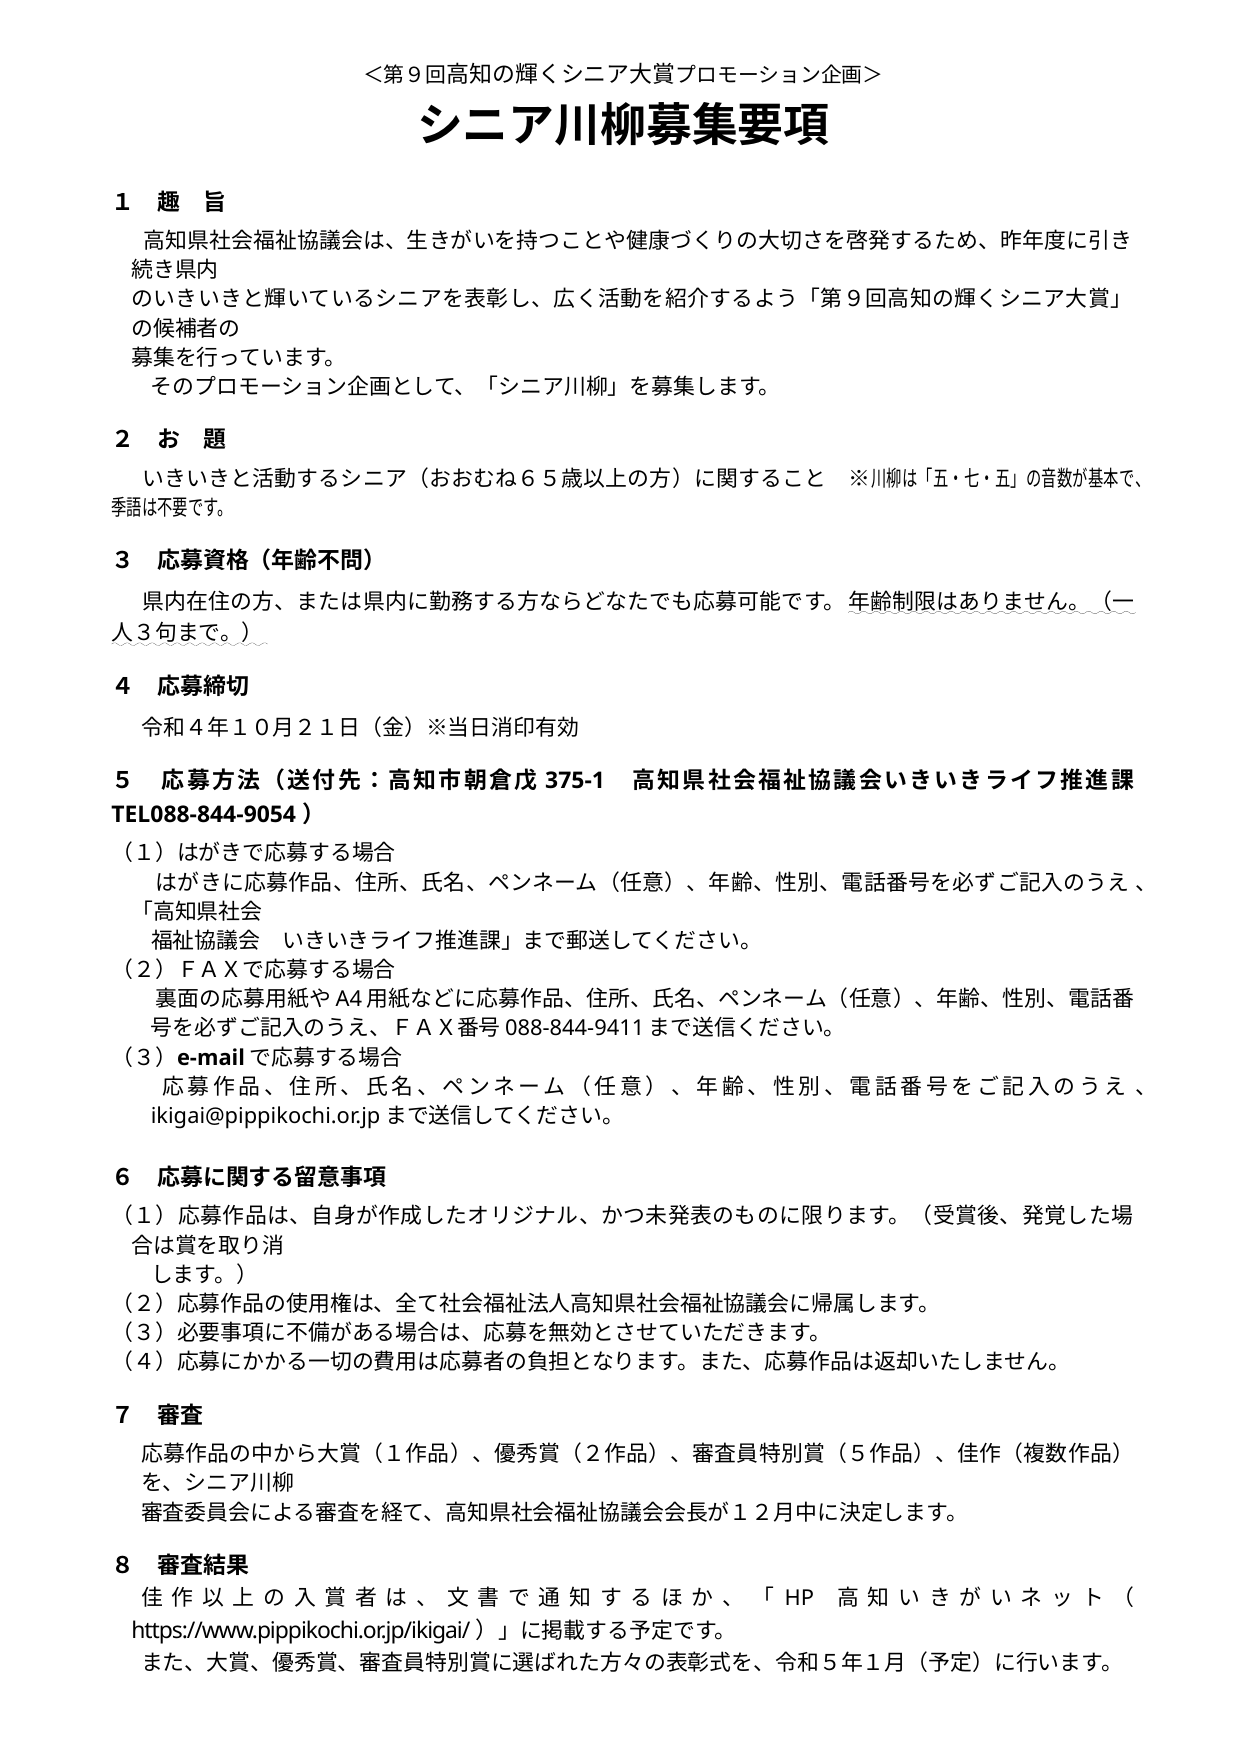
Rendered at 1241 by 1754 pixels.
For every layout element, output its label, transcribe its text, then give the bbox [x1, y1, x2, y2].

text （２）応募作品の使用権は、全て社会福祉法人高知県社会福祉協議会に帰属します。 [111, 1288, 1135, 1317]
text １ 趣 旨 [111, 183, 1135, 217]
text 審査委員会による審査を経て、高知県社会福祉協議会会長が１２月中に決定します。 [111, 1497, 1135, 1526]
text ５ 応募方法（送付先：高知市朝倉戊375-1 高知県社会福祉協議会いきいきライフ推進課 TEL088-844-9054 ） [111, 762, 1135, 829]
text ２ お 題 [111, 421, 1135, 454]
text （１）はがきで応募する場合 [111, 837, 1135, 867]
text ＜第９回高知の輝くシニア大賞プロモーション企画＞ [111, 55, 1135, 89]
text 佳作以上の入賞者は、文書で通知するほか、「HP 高知いきがいネット（ https://www.pippikochi.or.jp/ikigai/ ）」に掲載する予定です。 [131, 1580, 1135, 1645]
text （１）応募作品は、自身が作成したオリジナル、かつ未発表のものに限ります。（受賞後、発覚した場合は賞を取り消 [111, 1201, 1135, 1259]
text そのプロモーション企画として、「シニア川柳」を募集します。 [111, 371, 1135, 400]
text （４）応募にかかる一切の費用は応募者の負担となります。また、応募作品は返却いたしません。 [111, 1346, 1135, 1376]
text 令和４年１０月２１日（金）※当日消印有効 [111, 710, 1135, 741]
text ８ 審査結果 [111, 1547, 1135, 1580]
text 裏面の応募用紙やA4用紙などに応募作品、住所、氏名、ペンネーム（任意）、年齢、性別、電話番号を必ずご記入のうえ、ＦＡＸ番号088-844-9411まで送信ください。 [111, 983, 1135, 1042]
text のいきいきと輝いているシニアを表彰し、広く活動を紹介するよう「第９回高知の輝くシニア大賞」の候補者の [131, 283, 1135, 342]
text いきいきと活動するシニア（おおむね６５歳以上の方）に関すること ※川柳は「五・七・五」の音数が基本で、季語は不要です。 [111, 463, 1135, 521]
text 県内在住の方、または県内に勤務する方ならどなたでも応募可能です。年齢制限はありません。（一人３句まで。） [111, 584, 1135, 647]
text シニア川柳募集要項 [111, 89, 1135, 155]
text （３）e-mailで応募する場合 [111, 1042, 1135, 1071]
text （３）必要事項に不備がある場合は、応募を無効とさせていただきます。 [111, 1317, 1135, 1346]
text 応募作品、住所、氏名、ペンネーム（任意）、年齢、性別、電話番号をご記入のうえ、ikigai@pippikochi.or.jpまで送信してください。 [111, 1071, 1135, 1129]
text ４ 応募締切 [111, 668, 1135, 701]
text します。） [131, 1259, 1135, 1288]
text 募集を行っています。 [131, 342, 1135, 371]
text ３ 応募資格（年齢不問） [111, 542, 1135, 575]
text また、大賞、優秀賞、審査員特別賞に選ばれた方々の表彰式を、令和５年１月（予定）に行います。 [111, 1645, 1135, 1677]
text ７ 審査 [111, 1396, 1135, 1430]
text 福祉協議会 いきいきライフ推進課」まで郵送してください。 [131, 925, 1135, 954]
text （２）ＦＡＸで応募する場合 [111, 954, 1135, 983]
text ６ 応募に関する留意事項 [111, 1159, 1135, 1192]
text 高知県社会福祉協議会は、生きがいを持つことや健康づくりの大切さを啓発するため、昨年度に引き続き県内 [111, 225, 1135, 283]
text はがきに応募作品、住所、氏名、ペンネーム（任意）、年齢、性別、電話番号を必ずご記入のうえ、「高知県社会 [111, 867, 1135, 925]
text 応募作品の中から大賞（１作品）、優秀賞（２作品）、審査員特別賞（５作品）、佳作（複数作品）を、シニア川柳 [141, 1438, 1135, 1497]
